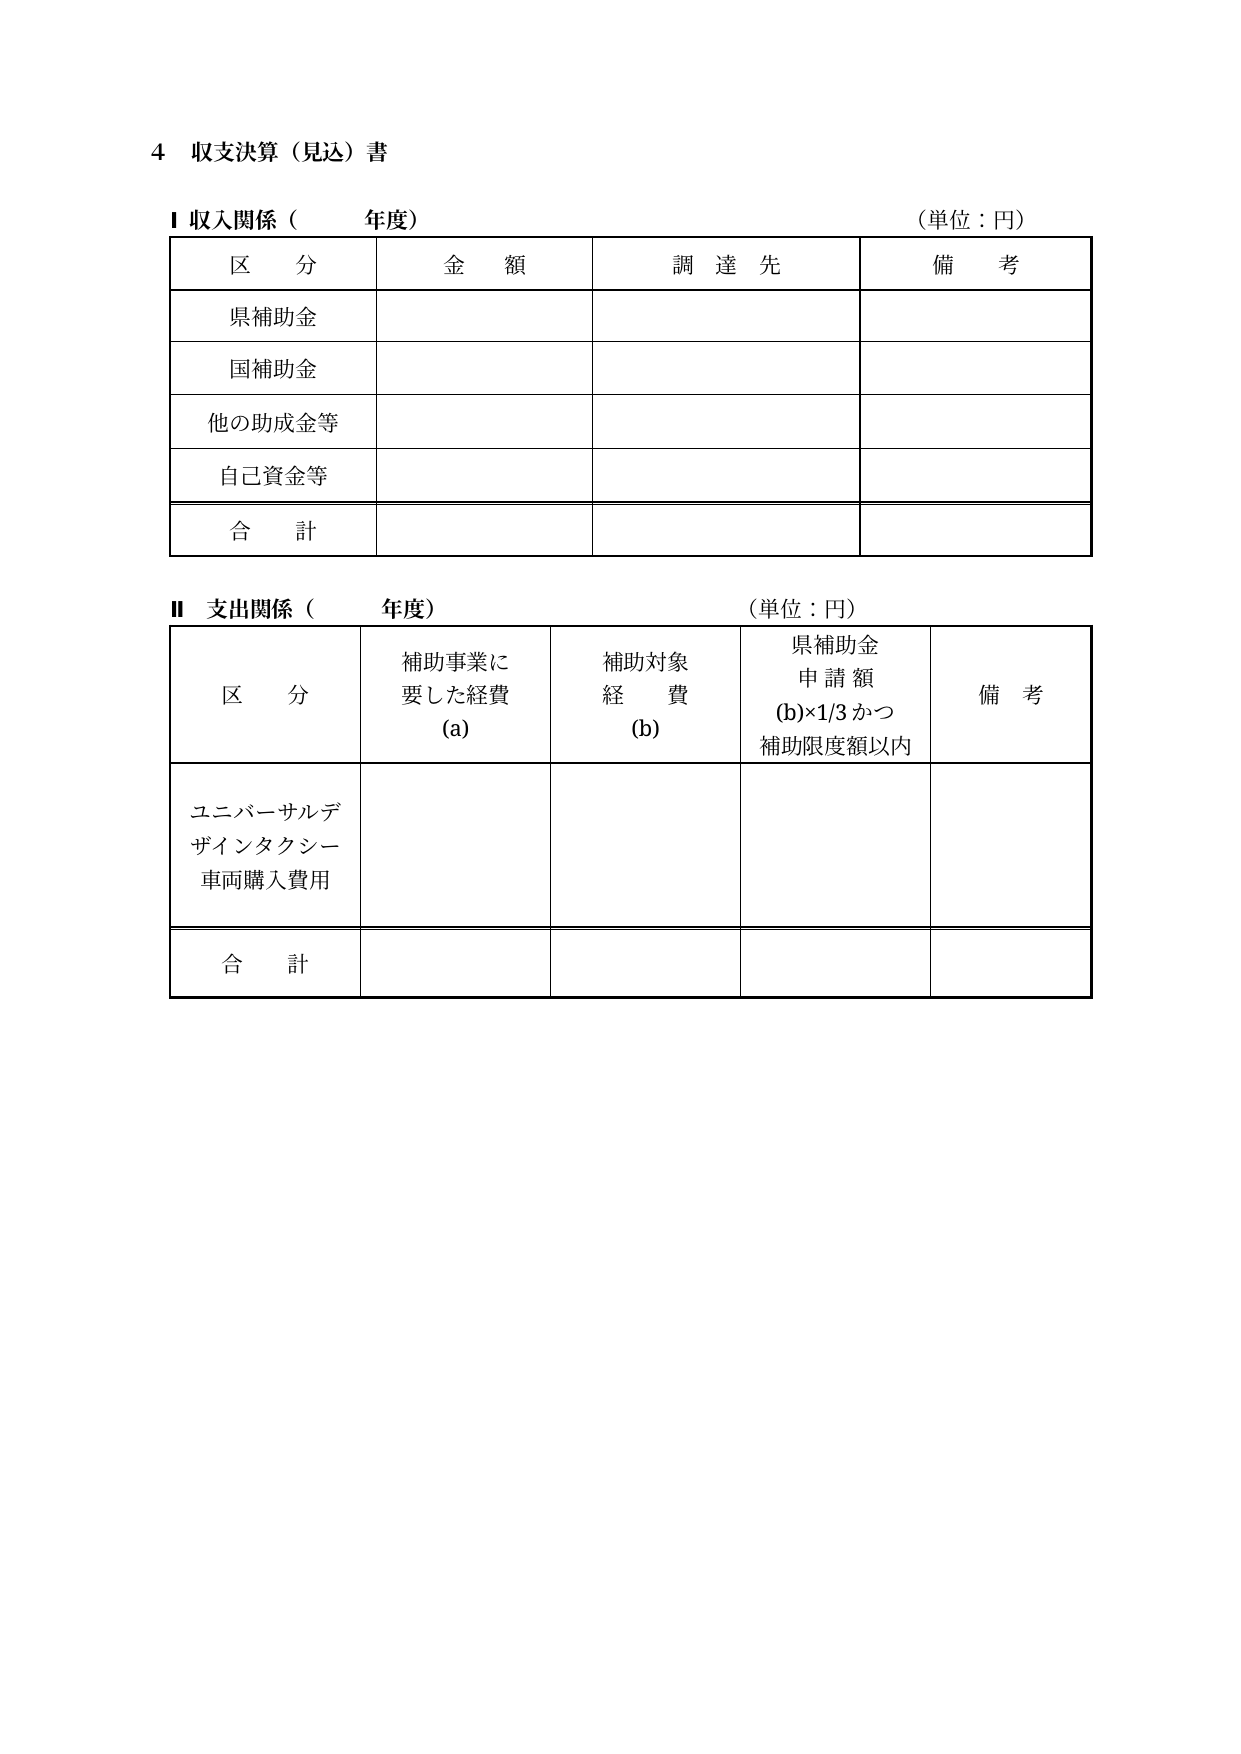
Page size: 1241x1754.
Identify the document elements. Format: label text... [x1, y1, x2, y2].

table_cell [593, 449, 859, 501]
table_cell [861, 291, 1090, 341]
table_cell ユニバーサルデザインタクシー車両購入費用 [171, 764, 360, 926]
table_cell [377, 342, 592, 394]
text ４ 収支決算（見込）書 [148, 134, 1092, 168]
table_cell [593, 395, 859, 448]
table_cell [931, 764, 1090, 926]
table_cell [377, 505, 592, 555]
table_cell 他の助成金等 [171, 395, 376, 448]
table_cell [361, 764, 550, 926]
table_cell [551, 930, 740, 996]
table_cell [861, 449, 1090, 501]
text Ⅰ 収入関係（ 年度） （単位：円） [148, 202, 1092, 236]
table_cell [361, 930, 550, 996]
table_header 補助対象 経 費 (b) [551, 627, 740, 762]
table_cell [593, 342, 859, 394]
table_header 備 考 [861, 238, 1090, 289]
table_cell [741, 930, 930, 996]
table_header 県補助金 申 請 額 (b)×1/3かつ 補助限度額以内 [741, 627, 930, 762]
table_cell 自己資金等 [171, 449, 376, 501]
table_cell [861, 505, 1090, 555]
table_cell [861, 395, 1090, 448]
table_header 区 分 [171, 238, 376, 289]
table_cell 県補助金 [171, 291, 376, 341]
table_header 区 分 [171, 627, 360, 762]
table_cell [593, 291, 859, 341]
table_header 備 考 [931, 627, 1090, 762]
table_cell [931, 930, 1090, 996]
table_cell 合 計 [171, 930, 360, 996]
table_cell [861, 342, 1090, 394]
table_cell [377, 291, 592, 341]
table_cell [551, 764, 740, 926]
table_cell 合 計 [171, 505, 376, 555]
table_cell [377, 395, 592, 448]
text Ⅱ 支出関係（ 年度） （単位：円） [148, 591, 1092, 624]
table_cell [377, 449, 592, 501]
table_cell 国補助金 [171, 342, 376, 394]
table_header 金 額 [377, 238, 592, 289]
table_header 補助事業に 要した経費 (a) [361, 627, 550, 762]
table_cell [593, 505, 859, 555]
table_header 調 達 先 [593, 238, 859, 289]
table_cell [741, 764, 930, 926]
